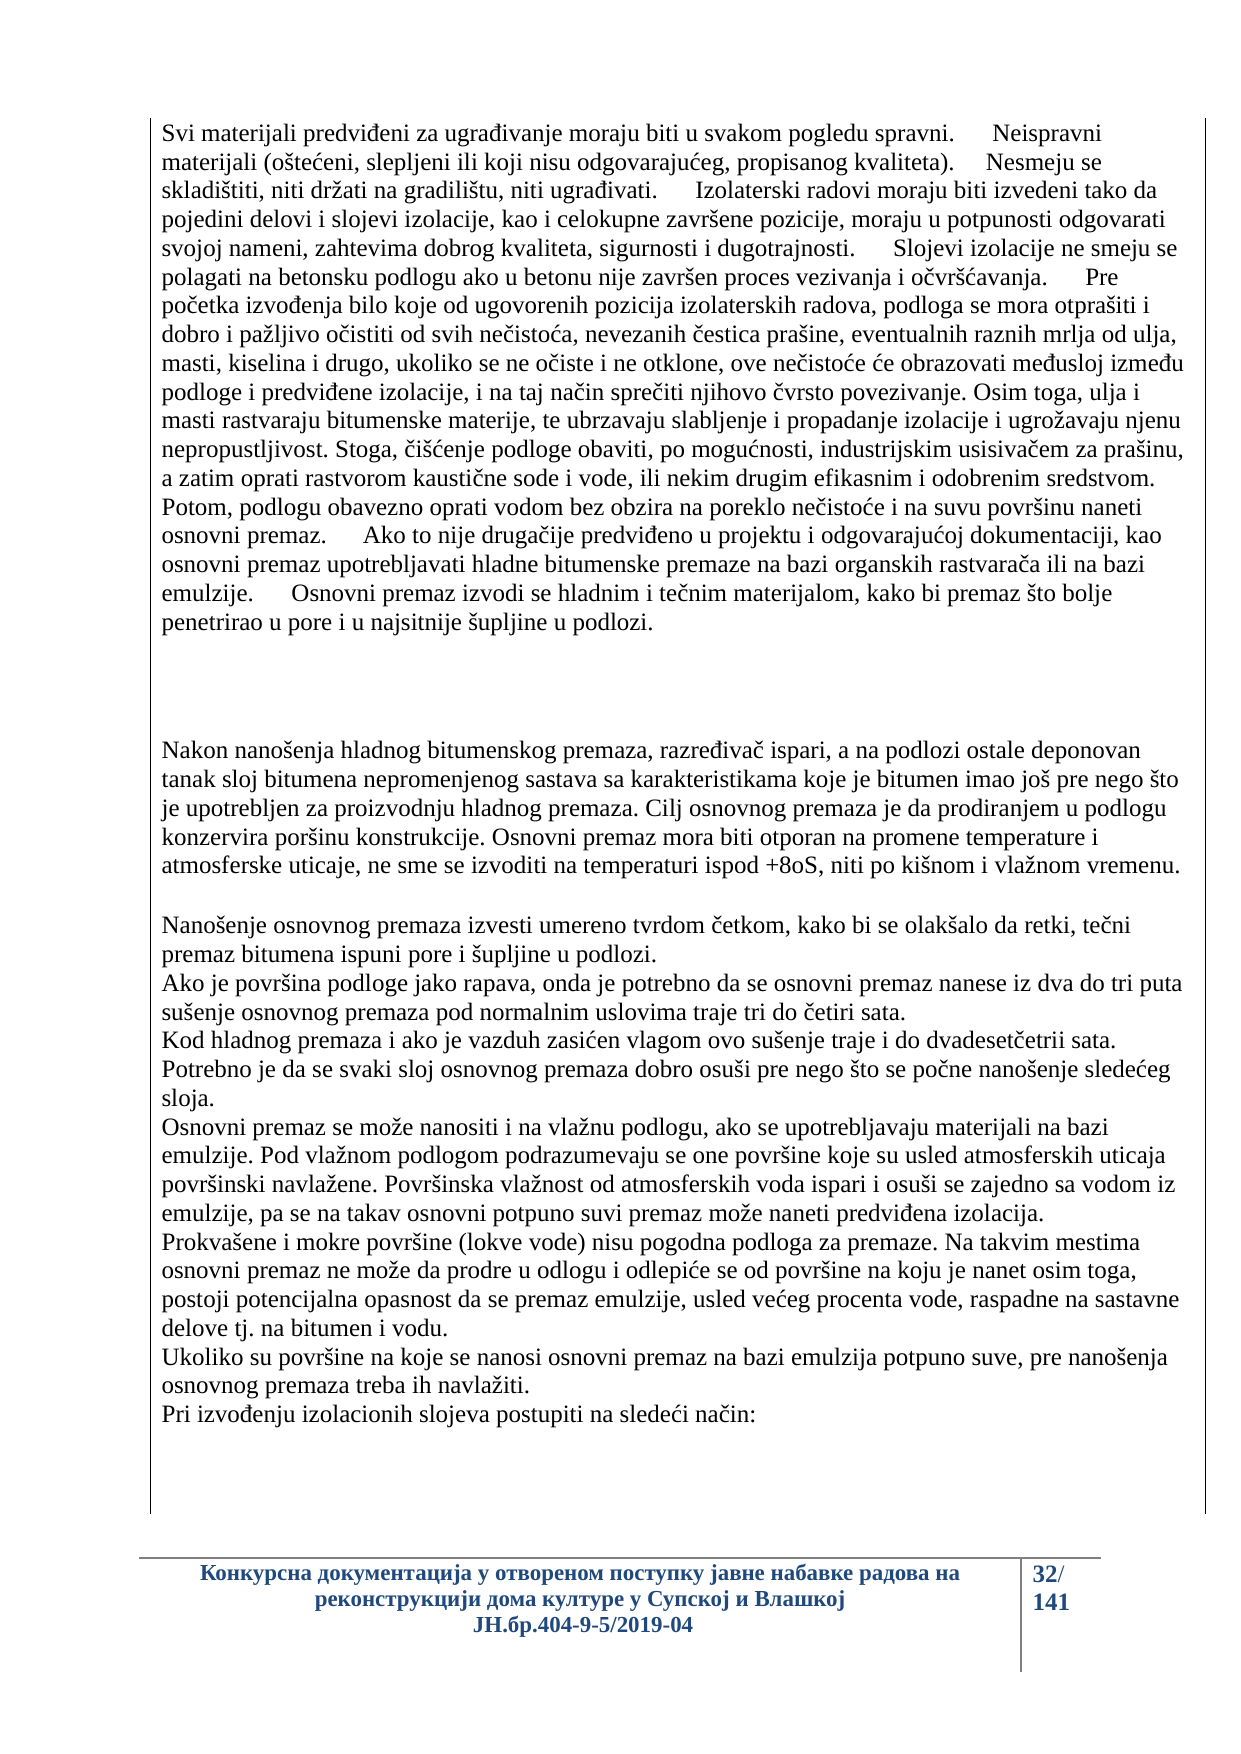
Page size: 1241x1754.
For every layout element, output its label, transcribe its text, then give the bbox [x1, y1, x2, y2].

table_cell Nakon nanošenja hladnog bitumenskog premaza, razređivač ispari, a na podlozi ostale deponovan tanak sloj bitumena nepromenjenog sastava sa karakteristikama koje je bitumen imao još pre nego što je upotrebljen za proizvodnju hladnog premaza. Cilj osnovnog premaza je da prodiranjem u podlogu konzervira poršinu konstrukcije. Osnovni premaz mora biti otporan na promene temperature i atmosferske uticaje, ne sme se izvoditi na temperaturi ispod +8oS, niti po kišnom i vlažnom vremenu. [151, 735, 1205, 910]
table_cell Svi materijali predviđeni za ugrađivanje moraju biti u svakom pogledu spravni. Neispravni materijali (oštećeni, slepljeni ili koji nisu odgovarajućeg, propisanog kvaliteta). Nesmeju se skladištiti, niti držati na gradilištu, niti ugrađivati. Izolaterski radovi moraju biti izvedeni tako da pojedini delovi i slojevi izolacije, kao i celokupne završene pozicije, moraju u potpunosti odgovarati svojoj nameni, zahtevima dobrog kvaliteta, sigurnosti i dugotrajnosti. Slojevi izolacije ne smeju se polagati na betonsku podlogu ako u betonu nije završen proces vezivanja i očvršćavanja. Pre početka izvođenja bilo koje od ugovorenih pozicija izolaterskih radova, podloga se mora otprašiti i dobro i pažljivo očistiti od svih nečistoća, nevezanih čestica prašine, eventualnih raznih mrlja od ulja, masti, kiselina i drugo, ukoliko se ne očiste i ne otklone, ove nečistoće će obrazovati međusloj između podloge i predviđene izolacije, i na taj način sprečiti njihovo čvrsto povezivanje. Osim toga, ulja i masti rastvaraju bitumenske materije, te ubrzavaju slabljenje i propadanje izolacije i ugrožavaju njenu nepropustljivost. Stoga, čišćenje podloge obaviti, po mogućnosti, industrijskim usisivačem za prašinu, a zatim oprati rastvorom kaustične sode i vode, ili nekim drugim efikasnim i odobrenim sredstvom. Potom, podlogu obavezno oprati vodom bez obzira na poreklo nečistoće i na suvu površinu naneti osnovni premaz. Ako to nije drugačije predviđeno u projektu i odgovarajućoj dokumentaciji, kao osnovni premaz upotrebljavati hladne bitumenske premaze na bazi organskih rastvarača ili na bazi emulzije. Osnovni premaz izvodi se hladnim i tečnim materijalom, kako bi premaz što bolje penetrirao u pore i u najsitnije šupljine u podlozi. [151, 118, 1205, 735]
table_cell Nanošenje osnovnog premaza izvesti umereno tvrdom četkom, kako bi se olakšalo da retki, tečni premaz bitumena ispuni pore i šupljine u podlozi. Ako je površina podloge jako rapava, onda je potrebno da se osnovni premaz nanese iz dva do tri puta sušenje osnovnog premaza pod normalnim uslovima traje tri do četiri sata. Kod hladnog premaza i ako je vazduh zasićen vlagom ovo sušenje traje i do dvadesetčetrii sata. Potrebno je da se svaki sloj osnovnog premaza dobro osuši pre nego što se počne nanošenje sledećeg sloja. Osnovni premaz se može nanositi i na vlažnu podlogu, ako se upotrebljavaju materijali na bazi emulzije. Pod vlažnom podlogom podrazumevaju se one površine koje su usled atmosferskih uticaja površinski navlažene. Površinska vlažnost od atmosferskih voda ispari i osuši se zajedno sa vodom iz emulzije, pa se na takav osnovni potpuno suvi premaz može naneti predviđena izolacija. Prokvašene i mokre površine (lokve vode) nisu pogodna podloga za premaze. Na takvim mestima osnovni premaz ne može da prodre u odlogu i odlepiće se od površine na koju je nanet osim toga, postoji potencijalna opasnost da se premaz emulzije, usled većeg procenta vode, raspadne na sastavne delove tj. na bitumen i vodu. Ukoliko su površine na koje se nanosi osnovni premaz na bazi emulzija potpuno suve, pre nanošenja osnovnog premaza treba ih navlažiti. Pri izvođenju izolacionih slojeva postupiti na sledeći način: [151, 910, 1205, 1513]
